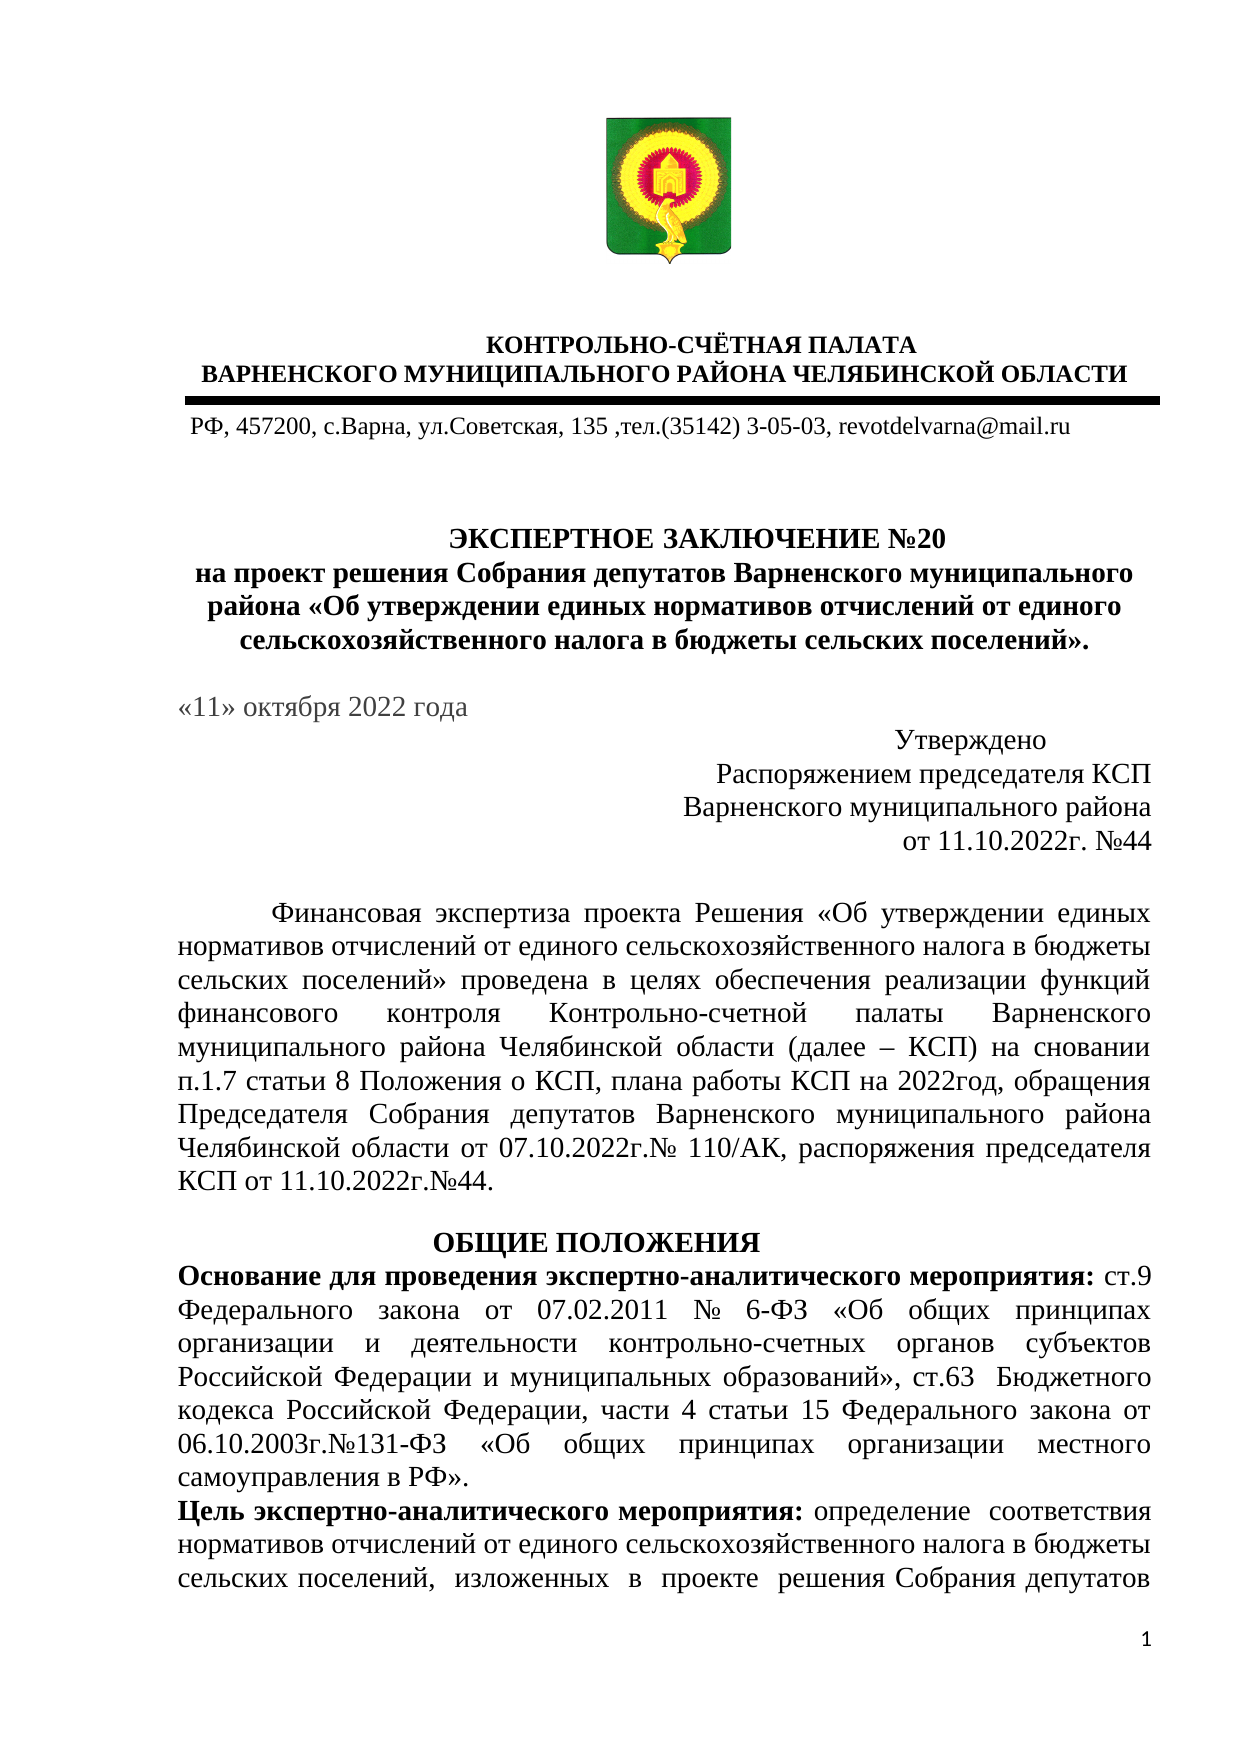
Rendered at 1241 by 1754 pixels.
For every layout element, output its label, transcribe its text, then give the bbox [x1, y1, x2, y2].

text ЭКСПЕРТНОЕ ЗАКЛЮЧЕНИЕ №20 [215, 521, 1152, 555]
text ОБЩИЕ ПОЛОЖЕНИЯ [177, 1225, 1152, 1258]
list «11» октября 2022 года [177, 689, 1152, 722]
text Основание для проведения экспертно-аналитического мероприятия: ст.9 Федерального закона от 07.02.2011 № 6-ФЗ «Об общих принципах организации и деятельности контрольно-счетных органов субъектов Российской Федерации и муниципальных образований», ст.63 Бюджетного кодекса Российской Федерации, части 4 статьи 15 Федерального закона от 06.10.2003г.№131-ФЗ «Об общих принципах организации местного самоуправления в РФ». [177, 1258, 1152, 1493]
list от 11.10.2022г. №44 [177, 823, 1152, 857]
picture [606, 116, 732, 263]
list Варненского муниципального района [177, 789, 1152, 823]
list Утверждено [177, 722, 1152, 756]
text РФ, 457200, с.Варна, ул.Советская, 135 ,тел.(35142) 3-05-03, revotdelvarna@mail.ru [177, 411, 1152, 440]
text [177, 1493, 1152, 1594]
text на проект решения Собрания депутатов Варненского муниципального района «Об утверждении единых нормативов отчислений от единого сельскохозяйственного налога в бюджеты сельских поселений». [177, 555, 1152, 655]
text КОНТРОЛЬНО-СЧЁТНАЯ ПАЛАТА [177, 330, 1152, 359]
list Распоряжением председателя КСП [177, 756, 1152, 789]
text ВАРНЕНСКОГО МУНИЦИПАЛЬНОГО РАЙОНА ЧЕЛЯБИНСКОЙ ОБЛАСТИ [177, 359, 1152, 388]
text Финансовая экспертиза проекта Решения «Об утверждении единых нормативов отчислений от единого сельскохозяйственного налога в бюджеты сельских поселений» проведена в целях обеспечения реализации функций финансового контроля Контрольно-счетной палаты Варненского муниципального района Челябинской области (далее – КСП) на сновании п.1.7 статьи 8 Положения о КСП, плана работы КСП на 2022год, обращения Председателя Собрания депутатов Варненского муниципального района Челябинской области от 07.10.2022г.№ 110/АК, распоряжения председателя КСП от 11.10.2022г.№44. [177, 895, 1152, 1197]
